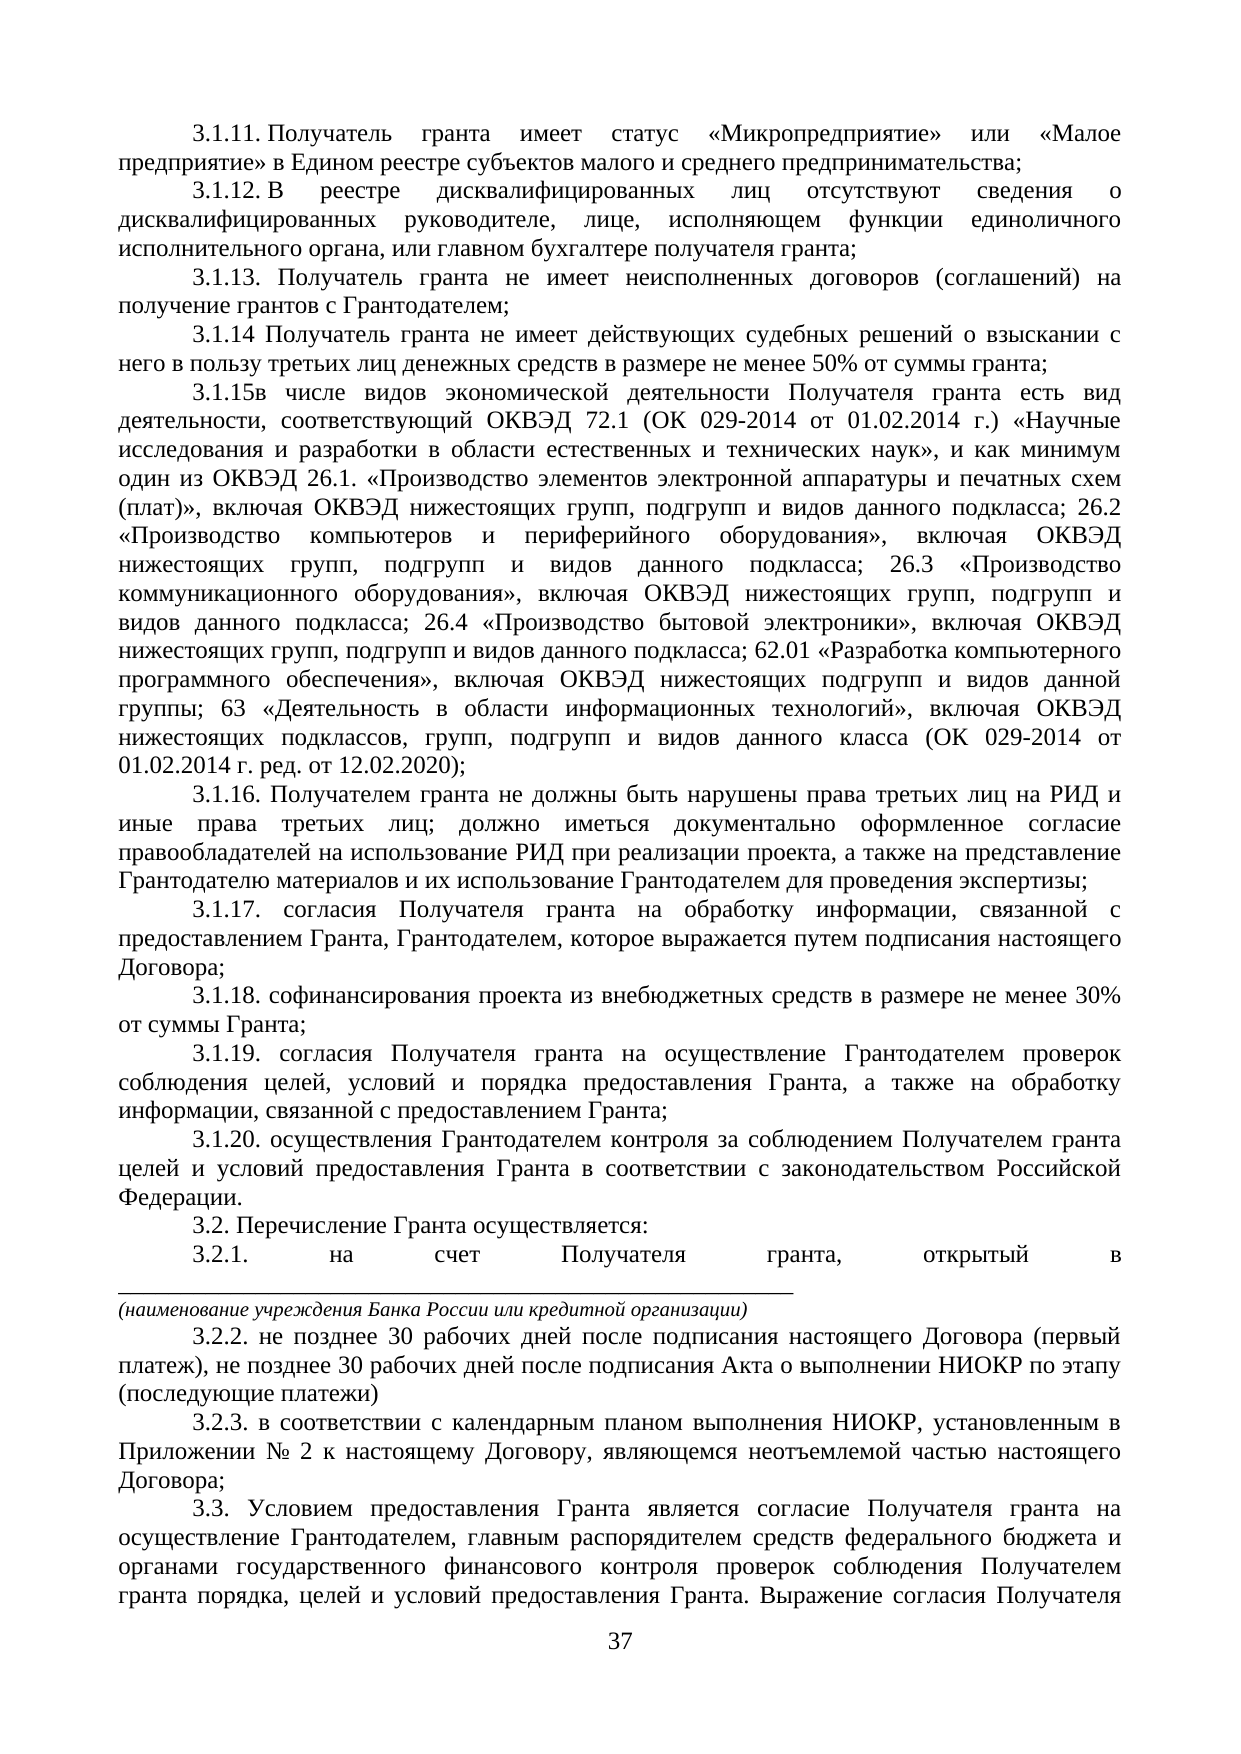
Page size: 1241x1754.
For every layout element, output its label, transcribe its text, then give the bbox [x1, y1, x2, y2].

text 3.1.20. осуществления Грантодателем контроля за соблюдением Получателем гранта целей и условий предоставления Гранта в соответствии с законодательством Российской Федерации. [118, 1124, 1122, 1211]
text 3.1.18. софинансирования проекта из внебюджетных средств в размере не менее 30% от суммы Гранта; [118, 981, 1122, 1038]
text 3.1.19. согласия Получателя гранта на осуществление Грантодателем проверок соблюдения целей, условий и порядка предоставления Гранта, а также на обработку информации, связанной с предоставлением Гранта; [118, 1038, 1122, 1124]
text 3.1.13. Получатель гранта не имеет неисполненных договоров (соглашений) на получение грантов с Грантодателем; [118, 262, 1122, 319]
text 3.1.16. Получателем гранта не должны быть нарушены права третьих лиц на РИД и иные права третьих лиц; должно иметься документально оформленное согласие правообладателей на использование РИД при реализации проекта, а также на представление Грантодателю материалов и их использование Грантодателем для проведения экспертизы; [118, 779, 1122, 894]
text 3.2.3. в соответствии с календарным планом выполнения НИОКР, установленным в Приложении № 2 к настоящему Договору, являющемся неотъемлемой частью настоящего Договора; [118, 1407, 1122, 1493]
text 3.2.2. не позднее 30 рабочих дней после подписания настоящего Договора (первый платеж), не позднее 30 рабочих дней после подписания Акта о выполнении НИОКР по этапу (последующие платежи) [118, 1321, 1122, 1407]
text 3.1.15в числе видов экономической деятельности Получателя гранта есть вид деятельности, соответствующий ОКВЭД 72.1 (ОК 029-2014 от 01.02.2014 г.) «Научные исследования и разработки в области естественных и технических наук», и как минимум один из ОКВЭД 26.1. «Производство элементов электронной аппаратуры и печатных схем (плат)», включая ОКВЭД нижестоящих групп, подгрупп и видов данного подкласса; 26.2 «Производство компьютеров и периферийного оборудования», включая ОКВЭД нижестоящих групп, подгрупп и видов данного подкласса; 26.3 «Производство коммуникационного оборудования», включая ОКВЭД нижестоящих групп, подгрупп и видов данного подкласса; 26.4 «Производство бытовой электроники», включая ОКВЭД нижестоящих групп, подгрупп и видов данного подкласса; 62.01 «Разработка компьютерного программного обеспечения», включая ОКВЭД нижестоящих подгрупп и видов данной группы; 63 «Деятельность в области информационных технологий», включая ОКВЭД нижестоящих подклассов, групп, подгрупп и видов данного класса (ОК 029-2014 от 01.02.2014 г. ред. от 12.02.2020); [118, 377, 1122, 779]
text 3.1.17. согласия Получателя гранта на обработку информации, связанной с предоставлением Гранта, Грантодателем, которое выражается путем подписания настоящего Договора; [118, 894, 1122, 981]
text 3.1.14 Получатель гранта не имеет действующих судебных решений о взыскании с него в пользу третьих лиц денежных средств в размере не менее 50% от суммы гранта; [118, 319, 1122, 377]
text 3.1.12. В реестре дисквалифицированных лиц отсутствуют сведения о дисквалифицированных руководителе, лице, исполняющем функции единоличного исполнительного органа, или главном бухгалтере получателя гранта; [118, 176, 1122, 262]
text 3.2.1. на счет Получателя гранта, открытый в ______________________________________________________ (наименование учреждения Банка России или кредитной организации) [118, 1239, 1122, 1321]
text 3.2. Перечисление Гранта осуществляется: [118, 1211, 1122, 1239]
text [118, 1493, 1122, 1608]
text 3.1.11. Получатель гранта имеет статус «Микропредприятие» или «Малое предприятие» в Едином реестре субъектов малого и среднего предпринимательства; [118, 118, 1122, 176]
